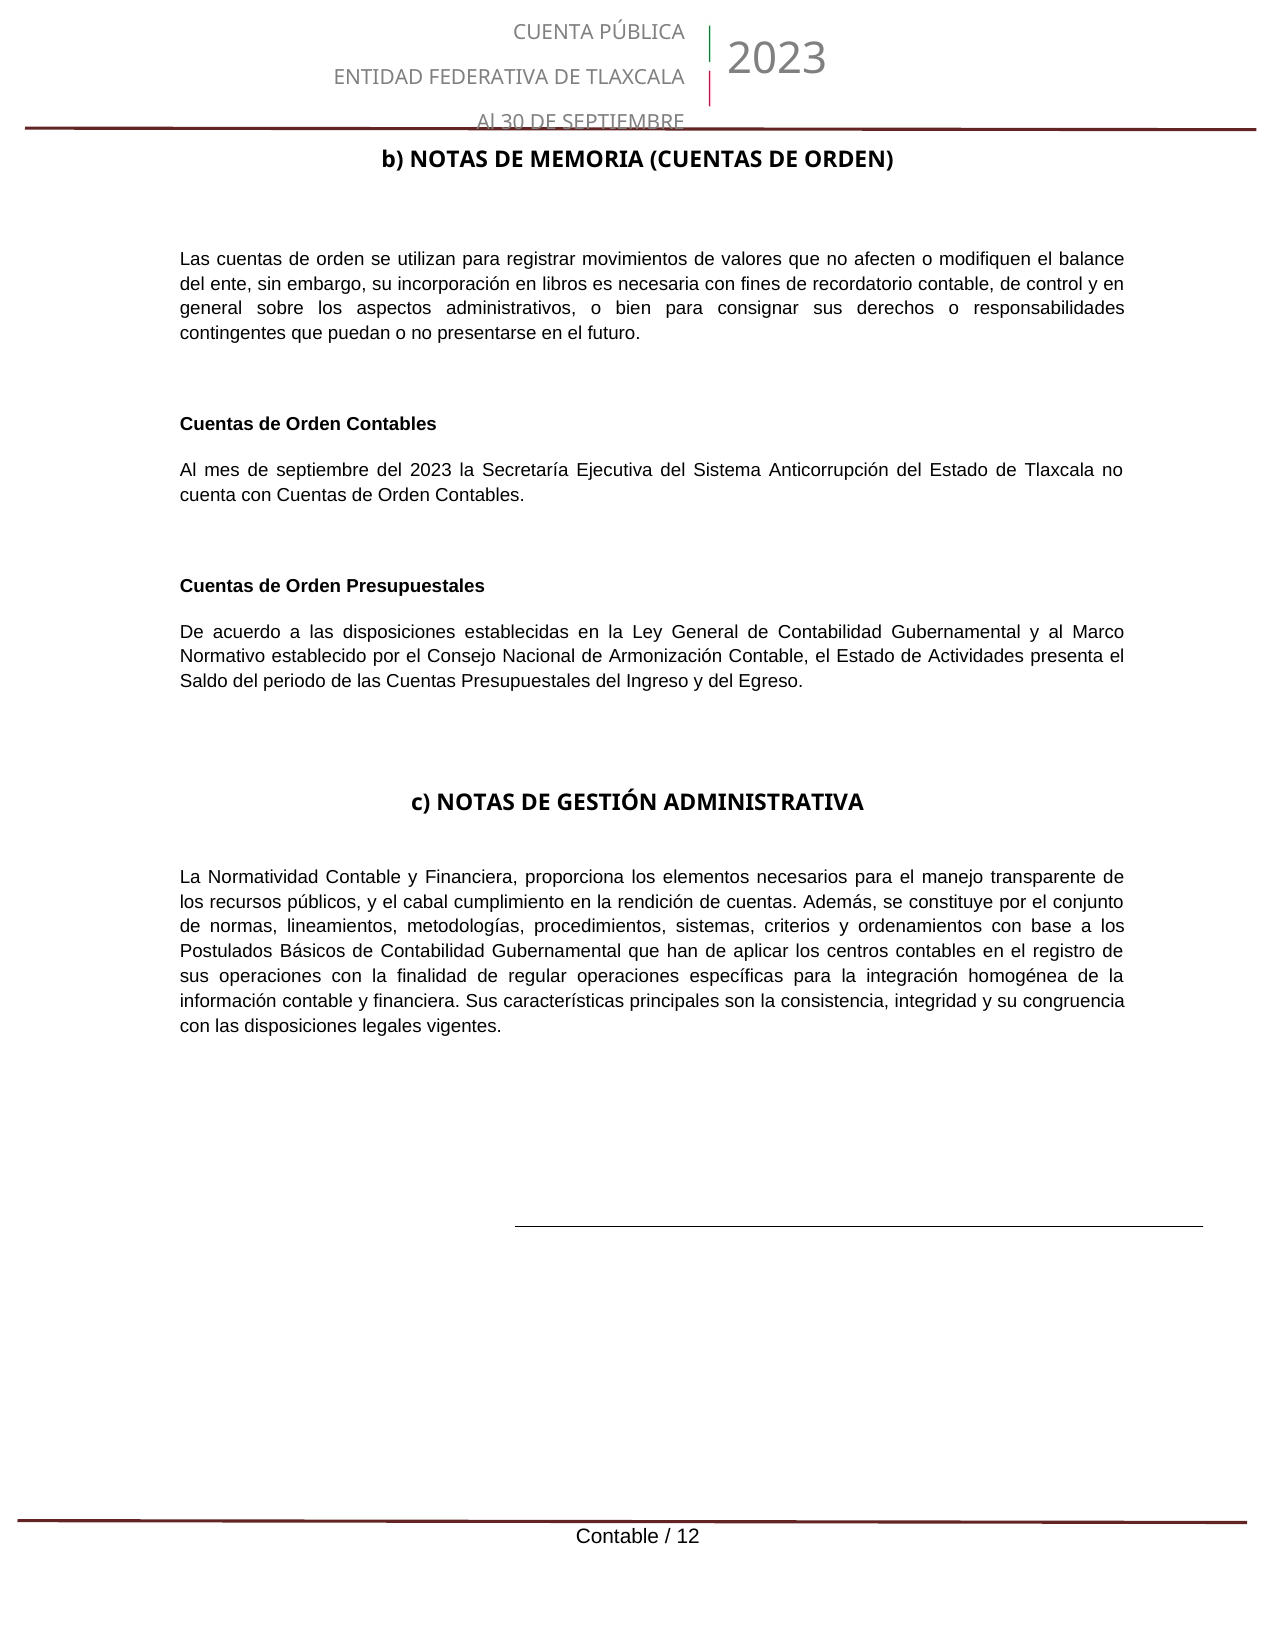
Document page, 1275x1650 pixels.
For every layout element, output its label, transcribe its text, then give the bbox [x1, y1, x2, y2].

text Al mes de septiembre del 2023 la Secretaría Ejecutiva del Sistema Anticorrupción del Estado de Tlaxcala no cuenta con Cuentas de Orden Contables. [179, 459, 1125, 505]
picture [702, 14, 723, 110]
text b) NOTAS DE MEMORIA (CUENTAS DE ORDEN) [150, 147, 1125, 172]
text De acuerdo a las disposiciones establecidas en la Ley General de Contabilidad Gubernamental y al Marco Normativo establecido por el Consejo Nacional de Armonización Contable, el Estado de Actividades presenta el Saldo del periodo de las Cuentas Presupuestales del Ingreso y del Egreso. [179, 620, 1125, 692]
text Cuentas de Orden Contables [179, 413, 1125, 435]
text La Normatividad Contable y Financiera, proporciona los elementos necesarios para el manejo transparente de los recursos públicos, y el cabal cumplimiento en la rendición de cuentas. Además, se constituye por el conjunto de normas, lineamientos, metodologías, procedimientos, sistemas, criterios y ordenamientos con base a los Postulados Básicos de Contabilidad Gubernamental que han de aplicar los centros contables en el registro de sus operaciones con la finalidad de regular operaciones específicas para la integración homogénea de la información contable y financiera. Sus características principales son la consistencia, integridad y su congruencia con las disposiciones legales vigentes. [179, 866, 1125, 1036]
text c) NOTAS DE GESTIÓN ADMINISTRATIVA [150, 791, 1125, 816]
text Cuentas de Orden Presupuestales [179, 575, 1125, 596]
text Las cuentas de orden se utilizan para registrar movimientos de valores que no afecten o modifiquen el balance del ente, sin embargo, su incorporación en libros es necesaria con fines de recordatorio contable, de control y en general sobre los aspectos administrativos, o bien para consignar sus derechos o responsabilidades contingentes que puedan o no presentarse en el futuro. [179, 247, 1125, 343]
